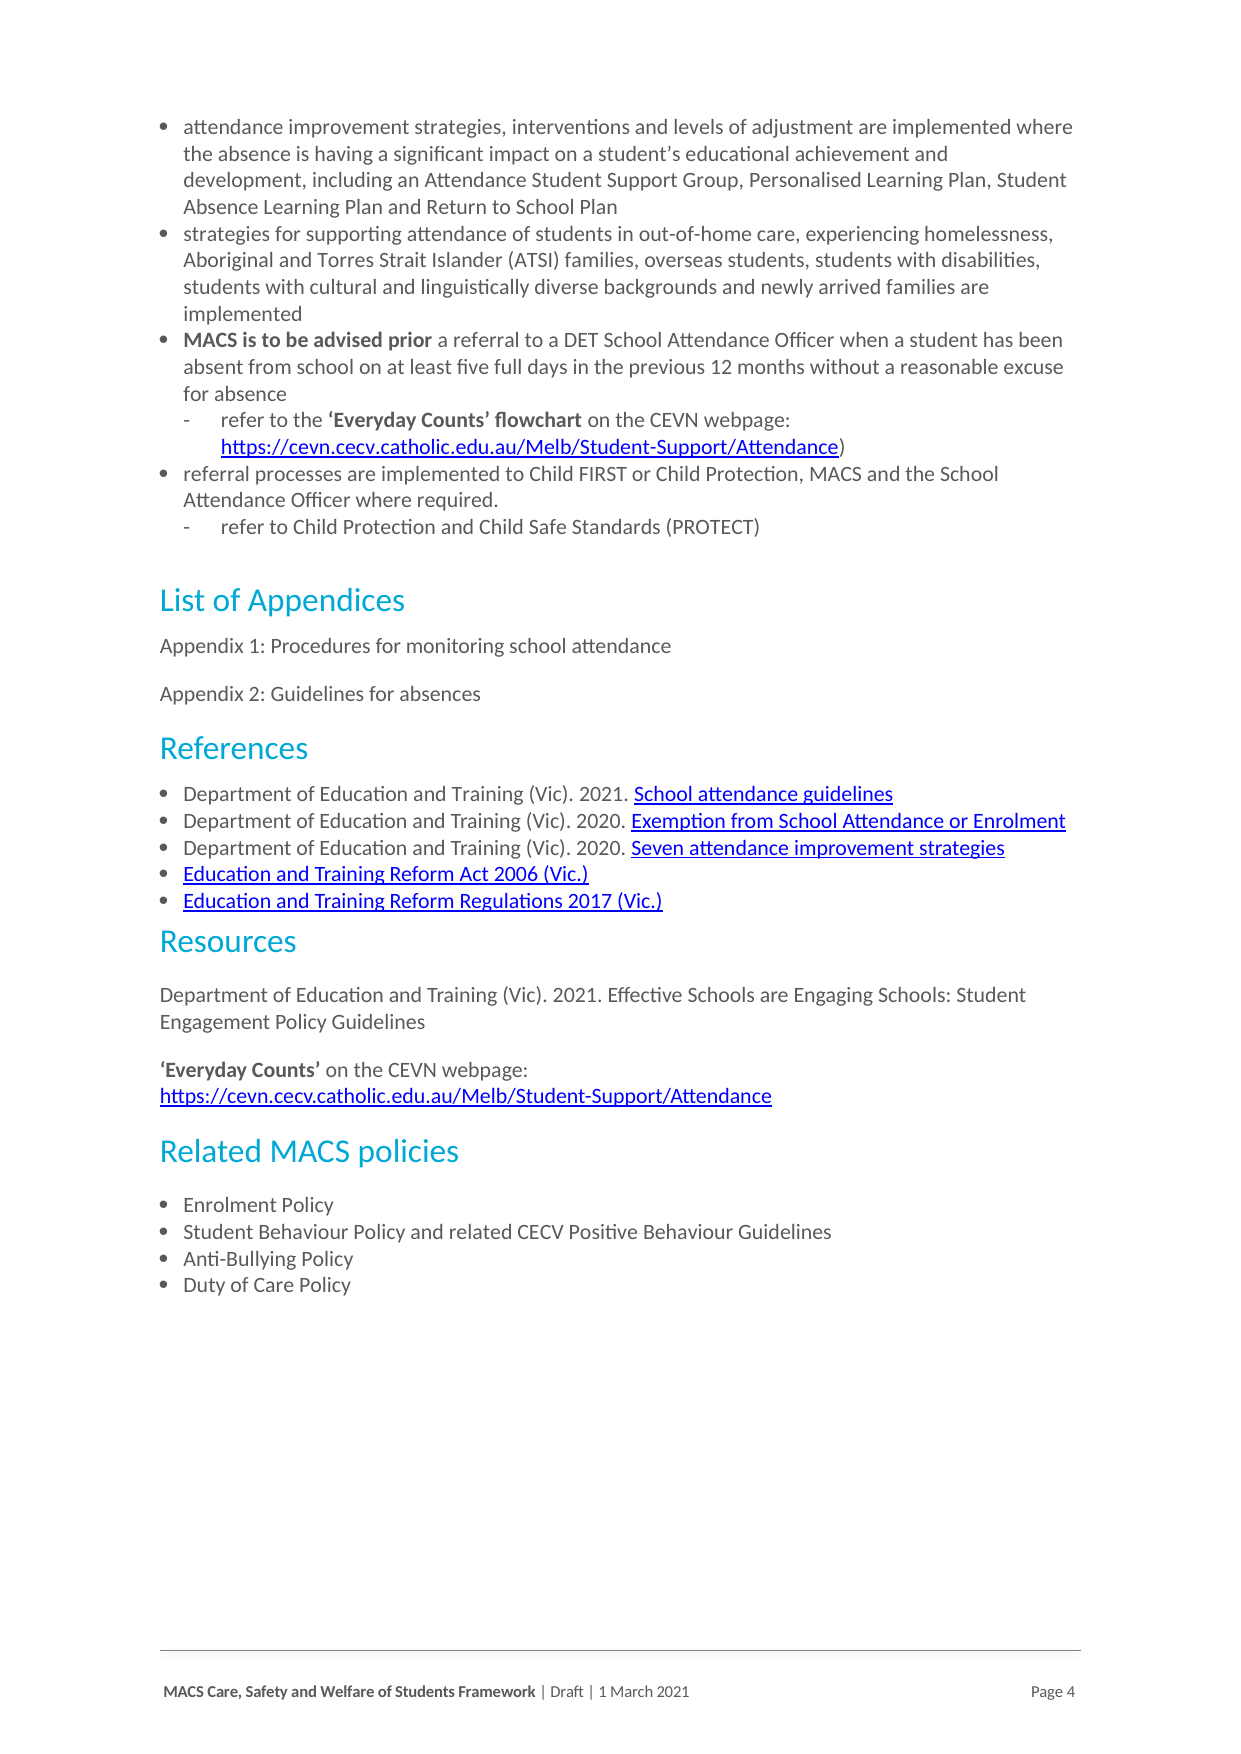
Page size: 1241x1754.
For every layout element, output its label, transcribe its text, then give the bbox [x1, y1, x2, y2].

list Duty of Care Policy [159, 1272, 1076, 1298]
text Appendix 1: Procedures for monitoring school attendance [159, 632, 1076, 659]
text Department of Education and Training (Vic). 2021. Effective Schools are Engaging Schools: Student Engagement Policy Guidelines [159, 982, 1076, 1035]
text Related MACS policies [159, 1130, 1076, 1171]
list Student Behaviour Policy and related CECV Positive Behaviour Guidelines [159, 1218, 1076, 1245]
text Resources [159, 920, 1076, 961]
list attendance improvement strategies, interventions and levels of adjustment are implemented where the absence is having a significant impact on a student’s educational achievement and development, including an Attendance Student Support Group, Personalised Learning Plan, Student Absence Learning Plan and Return to School Plan [159, 113, 1076, 220]
text Appendix 2: Guidelines for absences [159, 680, 1076, 706]
list Education and Training Reform Regulations 2017 (Vic.) [159, 887, 1076, 914]
list strategies for supporting attendance of students in out-of-home care, experiencing homelessness, Aboriginal and Torres Strait Islander (ATSI) families, overseas students, students with disabilities, students with cultural and linguistically diverse backgrounds and newly arrived families are implemented [159, 220, 1076, 327]
list Anti-Bullying Policy [159, 1245, 1076, 1272]
text References [159, 727, 1076, 768]
list refer to Child Protection and Child Safe Standards (PROTECT) [183, 513, 1076, 540]
list Department of Education and Training (Vic). 2020. Exemption from School Attendance or Enrolment [159, 807, 1076, 834]
text List of Appendices [159, 579, 1076, 620]
list Department of Education and Training (Vic). 2020. Seven attendance improvement strategies [159, 834, 1076, 861]
list refer to the ‘Everyday Counts’ flowchart on the CEVN webpage: https://cevn.cecv.catholic.edu.au/Melb/Student-Support/Attendance) [183, 407, 1076, 460]
list MACS is to be advised prior a referral to a DET School Attendance Officer when a student has been absent from school on at least five full days in the previous 12 months without a reasonable excuse for absence [159, 327, 1076, 407]
list Education and Training Reform Act 2006 (Vic.) [159, 861, 1076, 887]
list Department of Education and Training (Vic). 2021. School attendance guidelines [159, 781, 1076, 807]
list Enrolment Policy [159, 1192, 1076, 1218]
list referral processes are implemented to Child FIRST or Child Protection, MACS and the School Attendance Officer where required. [159, 460, 1076, 513]
text ‘Everyday Counts’ on the CEVN webpage: https://cevn.cecv.catholic.edu.au/Melb/Student-Support/Attendance [159, 1056, 1076, 1109]
